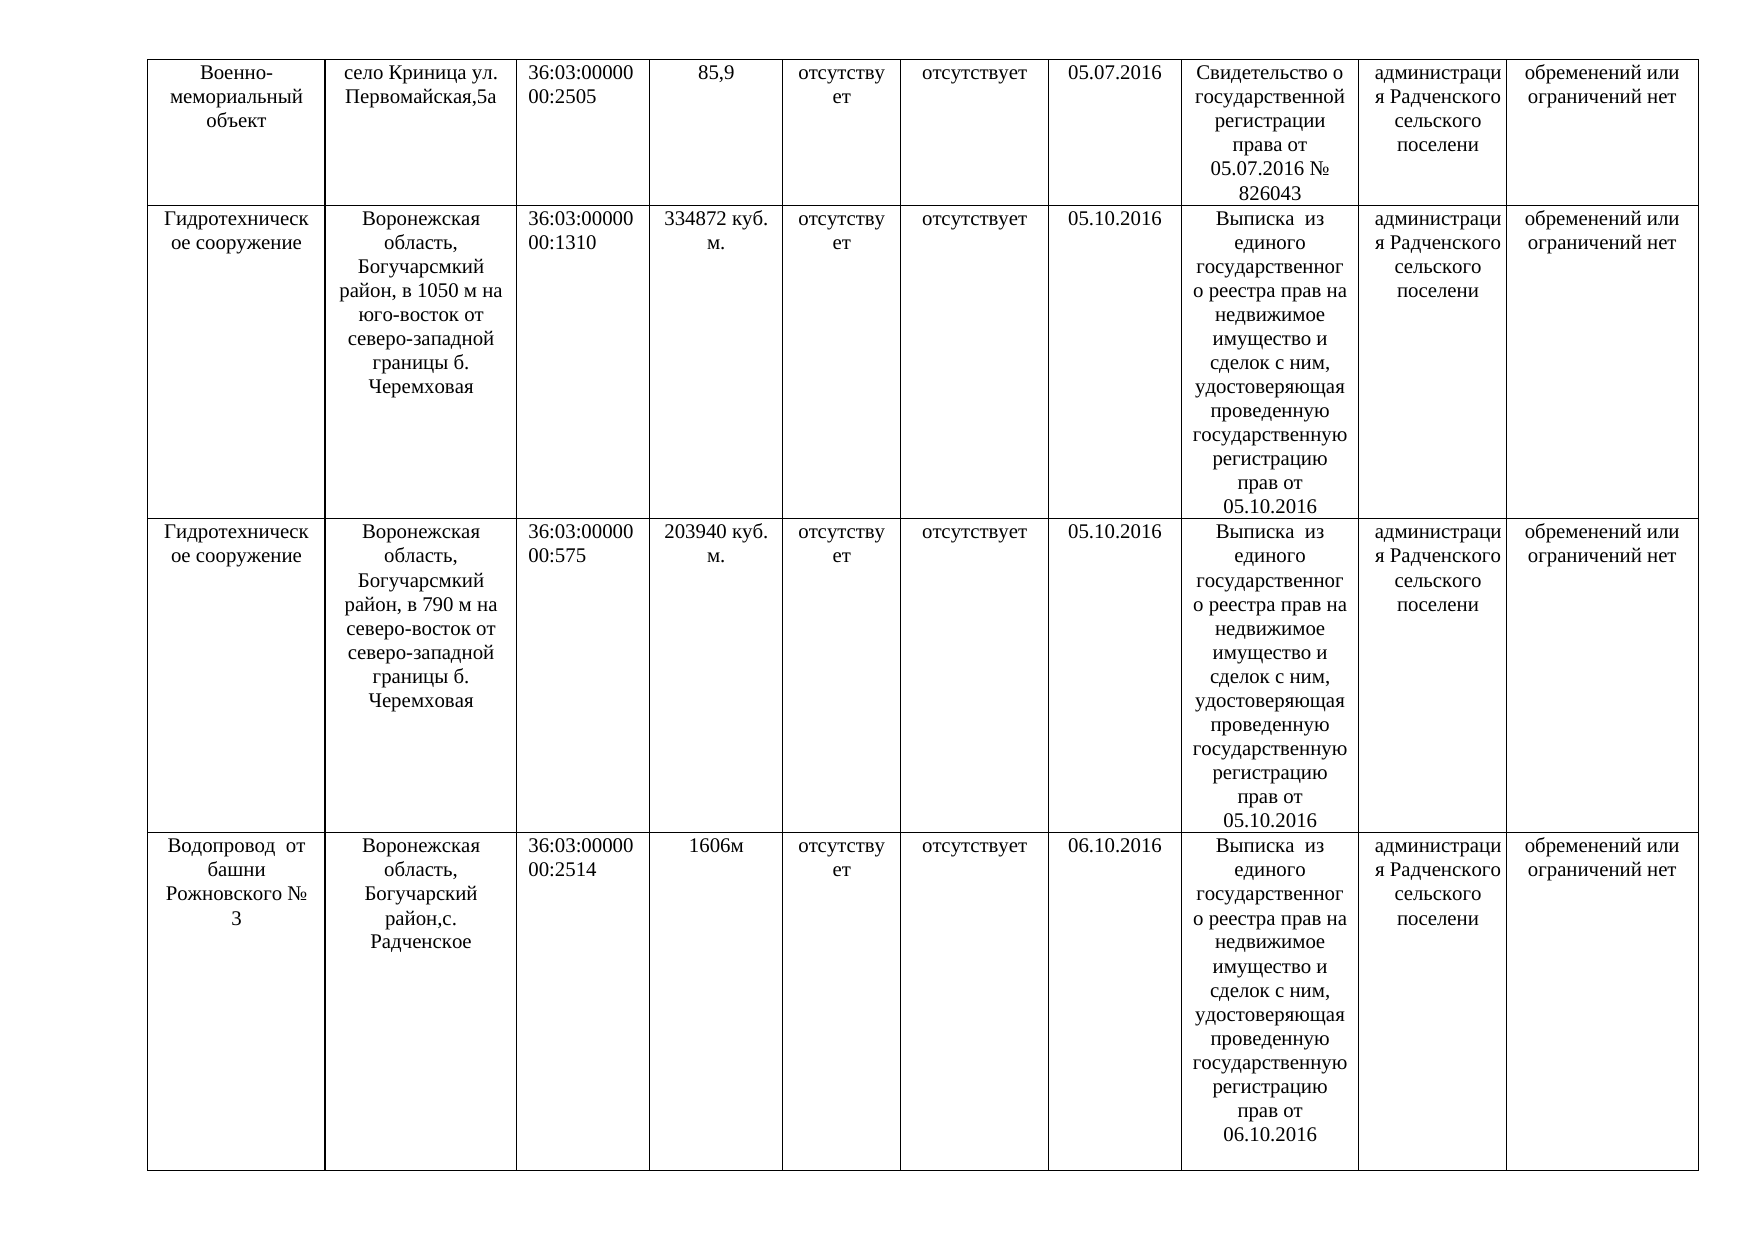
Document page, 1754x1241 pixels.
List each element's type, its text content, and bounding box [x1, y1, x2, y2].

table_cell 1606м [650, 833, 782, 1170]
table_cell отсутствует [783, 60, 900, 204]
table_cell обременений или ограничений нет [1507, 206, 1698, 518]
table_cell отсутствует [783, 206, 900, 518]
table_cell 36:03:0000000:575 [517, 519, 649, 832]
table_cell отсутствует [901, 60, 1048, 204]
table_cell Гидротехническое сооружение [148, 519, 324, 832]
table_cell администрация Радченского сельского поселени [1359, 519, 1506, 832]
table_cell 36:03:0000000:1310 [517, 206, 649, 518]
table_cell отсутствует [783, 833, 900, 1170]
table_cell отсутствует [901, 206, 1048, 518]
table_cell Воронежская область, Богучарсмкий район, в на северо-восток от северо-западной границы б. Черемховая [326, 519, 516, 832]
table_cell 05.07.2016 [1049, 60, 1181, 204]
table_cell село Криница ул. Первомайская,5а [326, 60, 516, 204]
table_cell Выписка из единого государственного реестра прав на недвижимое имущество и сделок с ним, удостоверяющая проведенную государственную регистрацию прав от 05.10.2016 [1182, 206, 1358, 518]
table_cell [1507, 833, 1698, 1170]
table_cell 05.10.2016 [1049, 519, 1181, 832]
table_cell отсутствует [901, 519, 1048, 832]
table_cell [1359, 60, 1506, 204]
table_cell Выписка из единого государственного реестра прав на недвижимое имущество и сделок с ним, удостоверяющая проведенную государственную регистрацию прав от 05.10.2016 [1182, 519, 1358, 832]
table_cell 36:03:0000000:2505 [517, 60, 649, 204]
table_cell Свидетельство о государственной регистрации права от 05.07.2016 № 826043 [1182, 60, 1358, 204]
table_cell обременений или ограничений нет [1507, 519, 1698, 832]
table_cell 36:03:0000000:2514 [517, 833, 649, 1170]
table_cell 05.10.2016 [1049, 206, 1181, 518]
table_cell . [650, 519, 782, 832]
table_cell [1507, 60, 1698, 204]
table_cell Гидротехническое сооружение [148, 206, 324, 518]
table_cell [1359, 833, 1506, 1170]
table_cell Водопровод от башни Рожновского № 3 [148, 833, 324, 1170]
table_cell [326, 833, 516, 1170]
table_cell . [650, 206, 782, 518]
table_cell 85,9 [650, 60, 782, 204]
table_cell администрация Радченского сельского поселени [1359, 206, 1506, 518]
table_cell 06.10.2016 [1049, 833, 1181, 1170]
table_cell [148, 60, 324, 204]
table_cell отсутствует [901, 833, 1048, 1170]
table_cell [1182, 833, 1358, 1170]
table_cell Воронежская область, Богучарсмкий район, в на юго-восток от северо-западной границы б. Черемховая [326, 206, 516, 518]
table_cell отсутствует [783, 519, 900, 832]
